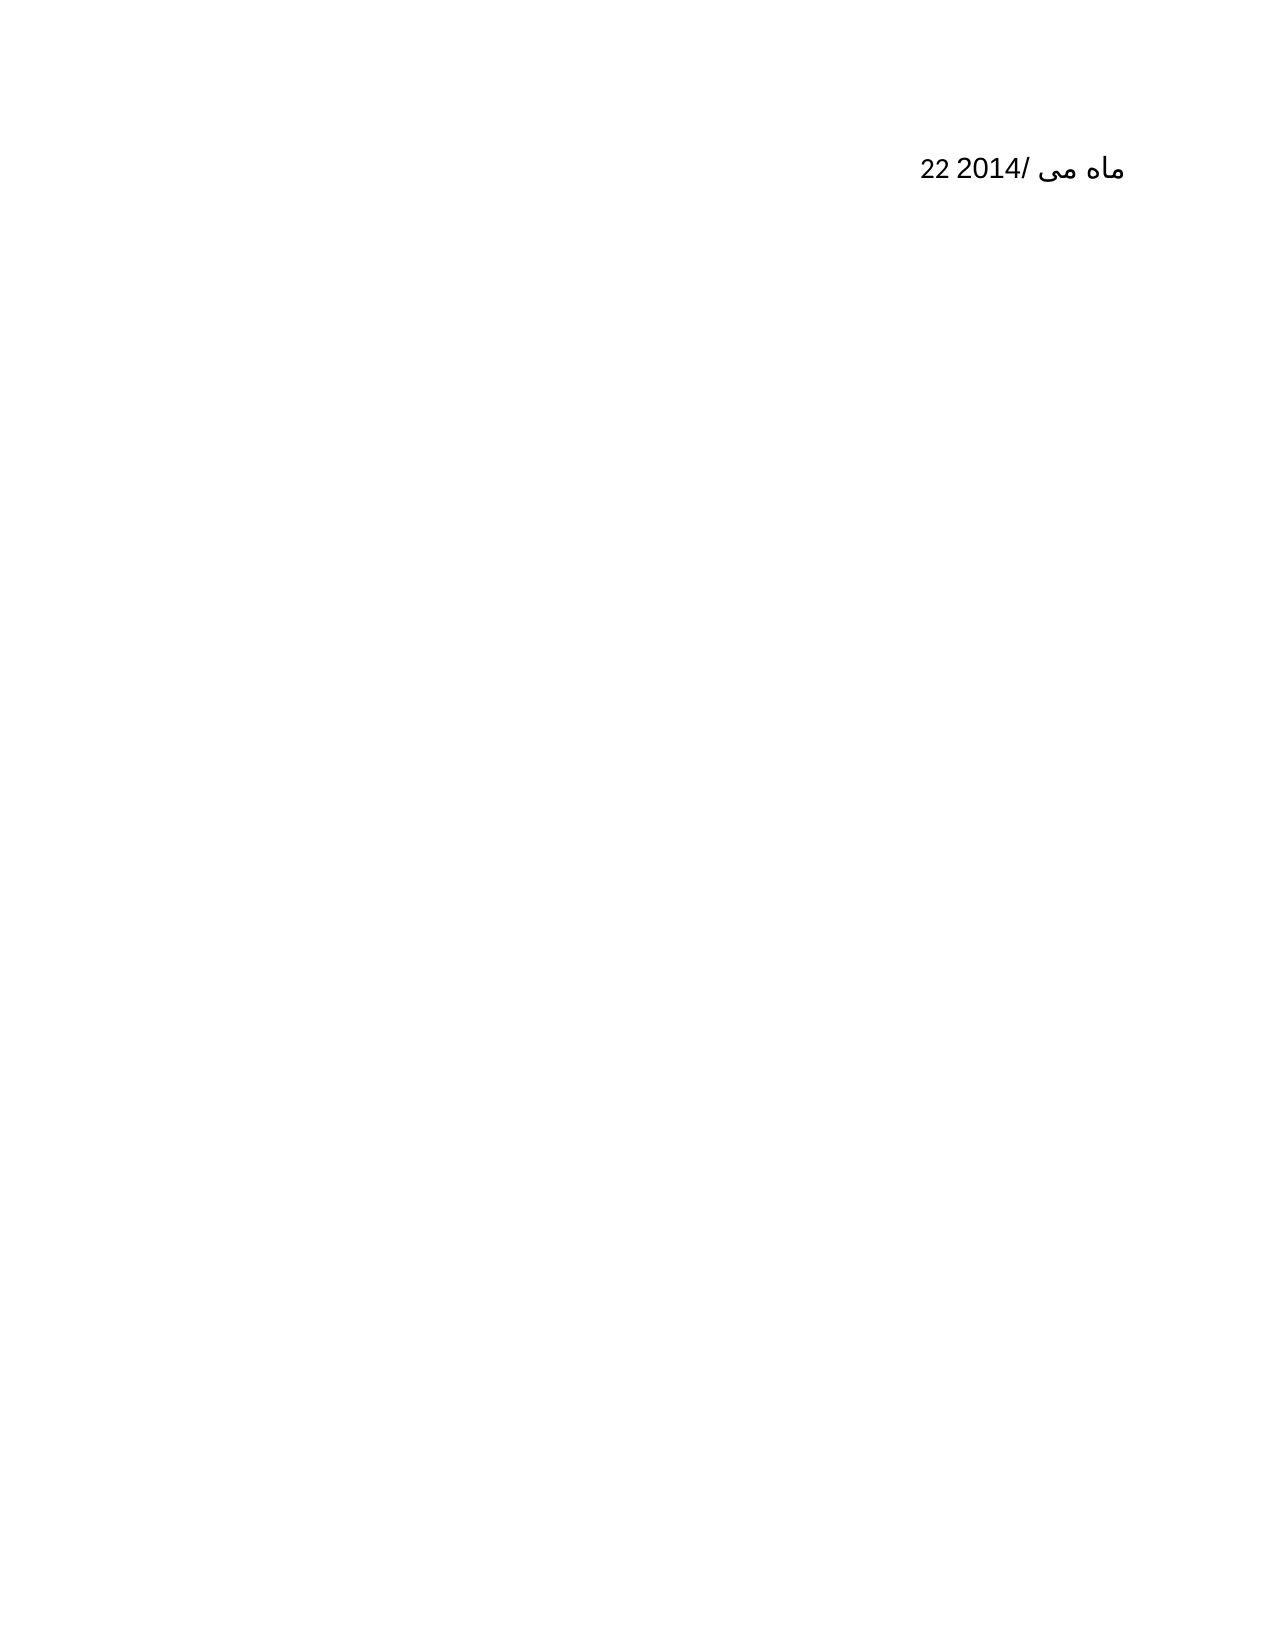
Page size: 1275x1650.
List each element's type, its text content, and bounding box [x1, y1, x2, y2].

text 22 ماه می /2014 [150, 150, 1125, 186]
